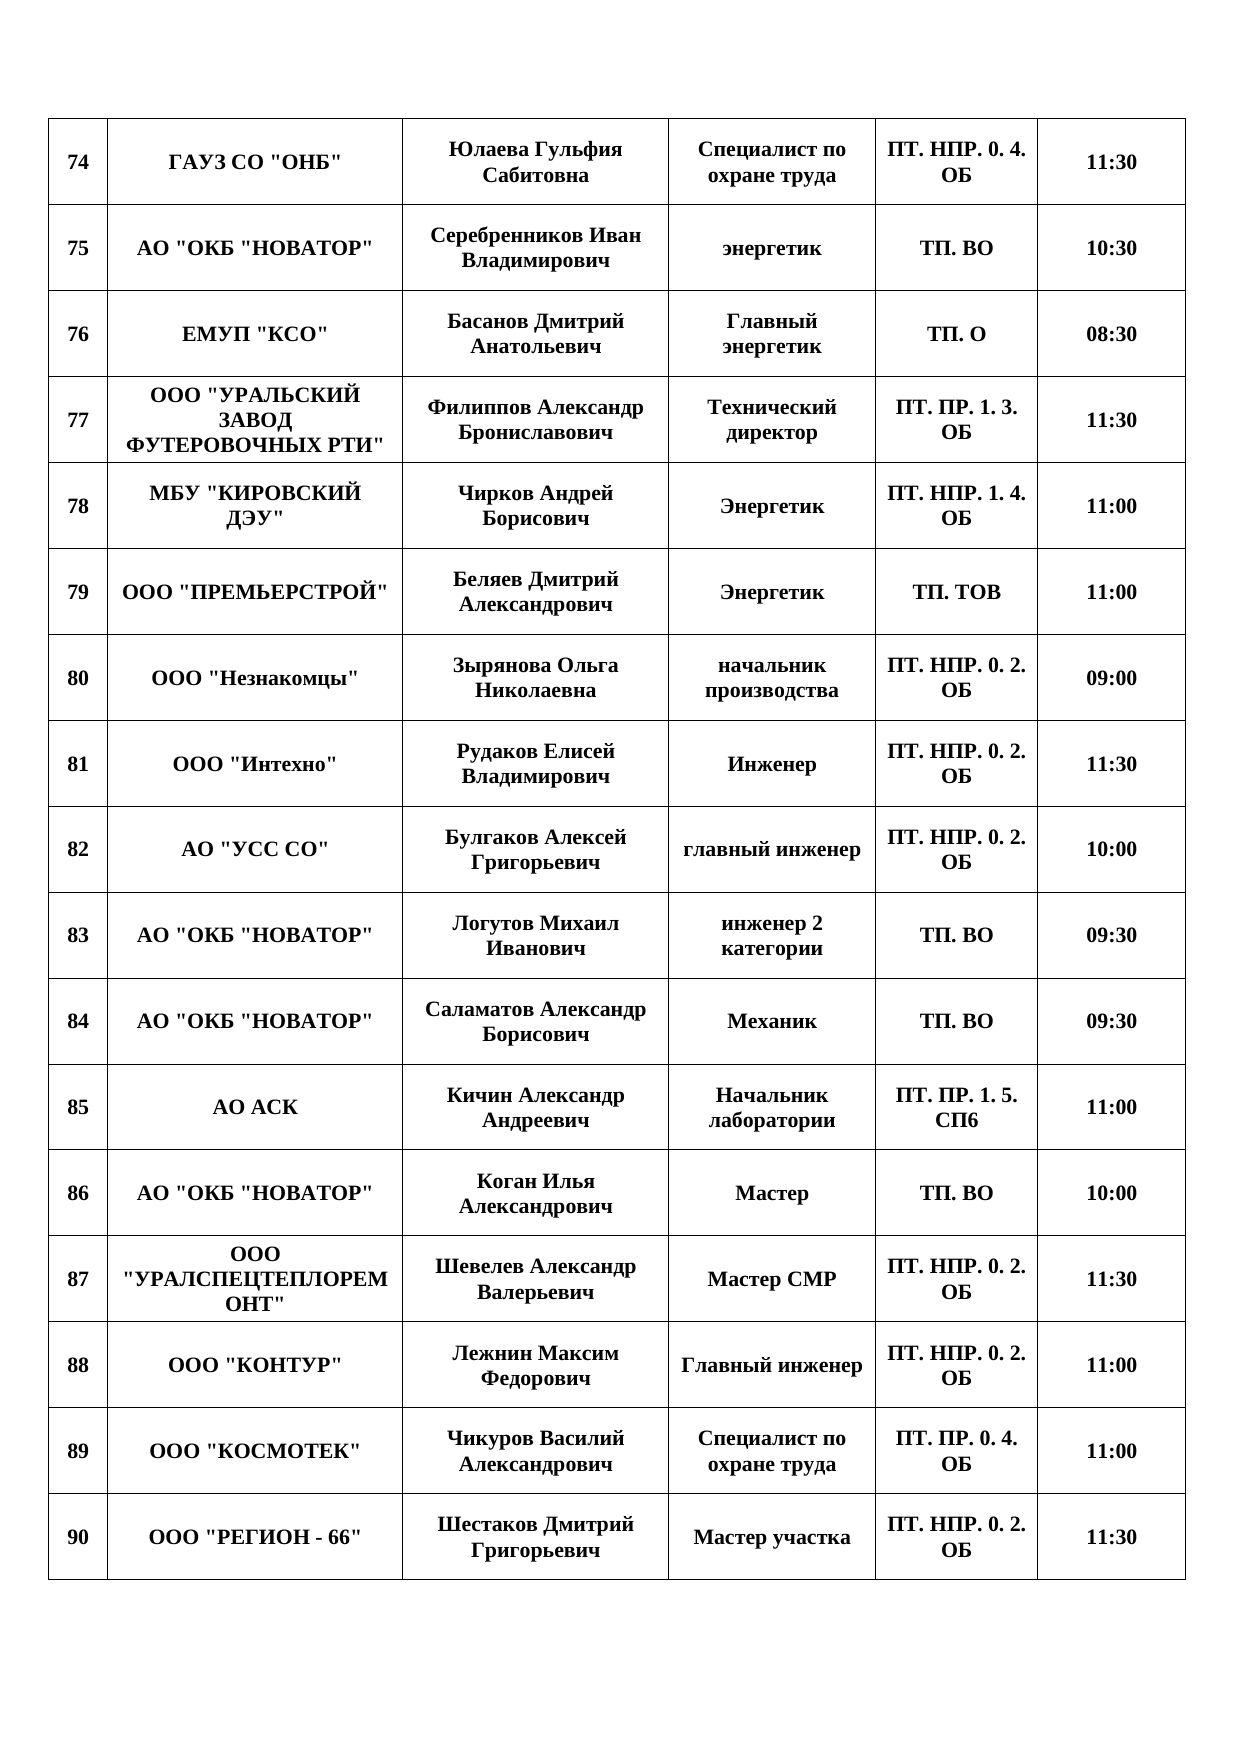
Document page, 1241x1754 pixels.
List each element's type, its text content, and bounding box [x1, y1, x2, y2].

table_cell ТП. О [876, 291, 1037, 376]
table_cell Филиппов Александр Брониславович [403, 377, 668, 462]
table_cell 82 [49, 807, 107, 892]
table_cell Беляев Дмитрий Александрович [403, 549, 668, 634]
table_cell 77 [49, 377, 107, 462]
table_cell Серебренников Иван Владимирович [403, 205, 668, 290]
table_cell Логутов Михаил Иванович [403, 893, 668, 977]
table_cell ПТ. НПР. 0. 2. ОБ [876, 1322, 1037, 1407]
table_cell Специалист по охране труда [669, 119, 875, 204]
table_cell 08:30 [1038, 291, 1185, 376]
table_cell АО "ОКБ "НОВАТОР" [108, 979, 402, 1063]
table_cell 85 [49, 1065, 107, 1149]
table_cell Инженер [669, 721, 875, 806]
table_cell АО "ОКБ "НОВАТОР" [108, 205, 402, 290]
table_cell 11:30 [1038, 1236, 1185, 1321]
table_cell 10:00 [1038, 1150, 1185, 1235]
table_cell Специалист по охране труда [669, 1408, 875, 1493]
table_cell 09:30 [1038, 893, 1185, 977]
table_cell главный инженер [669, 807, 875, 892]
table_cell 86 [49, 1150, 107, 1235]
table_cell ООО "УРАЛЬСКИЙ ЗАВОД ФУТЕРОВОЧНЫХ РТИ" [108, 377, 402, 462]
table_cell 10:30 [1038, 205, 1185, 290]
table_cell ПТ. НПР. 0. 2. ОБ [876, 807, 1037, 892]
table_cell 79 [49, 549, 107, 634]
table_cell ПТ. ПР. 1. 3. ОБ [876, 377, 1037, 462]
table_cell ГАУЗ СО "ОНБ" [108, 119, 402, 204]
table_cell Главный инженер [669, 1322, 875, 1407]
table_cell Рудаков Елисей Владимирович [403, 721, 668, 806]
table_cell 74 [49, 119, 107, 204]
table_cell ПТ. НПР. 0. 2. ОБ [876, 1494, 1037, 1579]
table_cell Шестаков Дмитрий Григорьевич [403, 1494, 668, 1579]
table_cell ООО "КОНТУР" [108, 1322, 402, 1407]
table_cell 84 [49, 979, 107, 1063]
table_cell АО "ОКБ "НОВАТОР" [108, 1150, 402, 1235]
table_cell 78 [49, 463, 107, 548]
table_cell Мастер участка [669, 1494, 875, 1579]
table_cell 11:00 [1038, 463, 1185, 548]
table_cell АО "УСС СО" [108, 807, 402, 892]
table_cell ООО "УРАЛСПЕЦТЕПЛОРЕМОНТ" [108, 1236, 402, 1321]
table_cell 09:30 [1038, 979, 1185, 1063]
table_cell ПТ. НПР. 0. 4. ОБ [876, 119, 1037, 204]
table_cell ТП. ВО [876, 1150, 1037, 1235]
table_cell ПТ. ПР. 0. 4. ОБ [876, 1408, 1037, 1493]
table_cell Энергетик [669, 549, 875, 634]
table_cell АО АСК [108, 1065, 402, 1149]
table_cell ПТ. ПР. 1. 5. СП6 [876, 1065, 1037, 1149]
table_cell 83 [49, 893, 107, 977]
table_cell ООО "Интехно" [108, 721, 402, 806]
table_cell Лежнин Максим Федорович [403, 1322, 668, 1407]
table_cell Шевелев Александр Валерьевич [403, 1236, 668, 1321]
table_cell ПТ. НПР. 0. 2. ОБ [876, 721, 1037, 806]
table_cell 76 [49, 291, 107, 376]
table_cell 11:30 [1038, 721, 1185, 806]
table_cell ПТ. НПР. 1. 4. ОБ [876, 463, 1037, 548]
table_cell Коган Илья Александрович [403, 1150, 668, 1235]
table_cell ООО "КОСМОТЕК" [108, 1408, 402, 1493]
table_cell ТП. ВО [876, 205, 1037, 290]
table_cell начальник производства [669, 635, 875, 720]
table_cell 11:00 [1038, 549, 1185, 634]
table_cell 11:00 [1038, 1408, 1185, 1493]
table_cell 90 [49, 1494, 107, 1579]
table_cell 10:00 [1038, 807, 1185, 892]
table_cell Кичин Александр Андреевич [403, 1065, 668, 1149]
table_cell 11:30 [1038, 119, 1185, 204]
table_cell ТП. ВО [876, 979, 1037, 1063]
table_cell энергетик [669, 205, 875, 290]
table_cell Технический директор [669, 377, 875, 462]
table_cell Чикуров Василий Александрович [403, 1408, 668, 1493]
table_cell Мастер [669, 1150, 875, 1235]
table_cell МБУ "КИРОВСКИЙ ДЭУ" [108, 463, 402, 548]
table_cell 88 [49, 1322, 107, 1407]
table_cell Мастер СМР [669, 1236, 875, 1321]
table_cell 87 [49, 1236, 107, 1321]
table_cell 81 [49, 721, 107, 806]
table_cell Главный энергетик [669, 291, 875, 376]
table_cell 75 [49, 205, 107, 290]
table_cell ООО "РЕГИОН - 66" [108, 1494, 402, 1579]
table_cell ЕМУП "КСО" [108, 291, 402, 376]
table_cell ООО "Незнакомцы" [108, 635, 402, 720]
table_cell Зырянова Ольга Николаевна [403, 635, 668, 720]
table_cell Басанов Дмитрий Анатольевич [403, 291, 668, 376]
table_cell ПТ. НПР. 0. 2. ОБ [876, 1236, 1037, 1321]
table_cell Юлаева Гульфия Сабитовна [403, 119, 668, 204]
table_cell 09:00 [1038, 635, 1185, 720]
table_cell Энергетик [669, 463, 875, 548]
table_cell 80 [49, 635, 107, 720]
table_cell Чирков Андрей Борисович [403, 463, 668, 548]
table_cell 89 [49, 1408, 107, 1493]
table_cell 11:00 [1038, 1065, 1185, 1149]
table_cell Саламатов Александр Борисович [403, 979, 668, 1063]
table_cell 11:30 [1038, 1494, 1185, 1579]
table_cell Булгаков Алексей Григорьевич [403, 807, 668, 892]
table_cell ТП. ВО [876, 893, 1037, 977]
table_cell ТП. ТОВ [876, 549, 1037, 634]
table_cell ООО "ПРЕМЬЕРСТРОЙ" [108, 549, 402, 634]
table_cell Начальник лаборатории [669, 1065, 875, 1149]
table_cell Механик [669, 979, 875, 1063]
table_cell 11:00 [1038, 1322, 1185, 1407]
table_cell ПТ. НПР. 0. 2. ОБ [876, 635, 1037, 720]
table_cell 11:30 [1038, 377, 1185, 462]
table_cell АО "ОКБ "НОВАТОР" [108, 893, 402, 977]
table_cell инженер 2 категории [669, 893, 875, 977]
